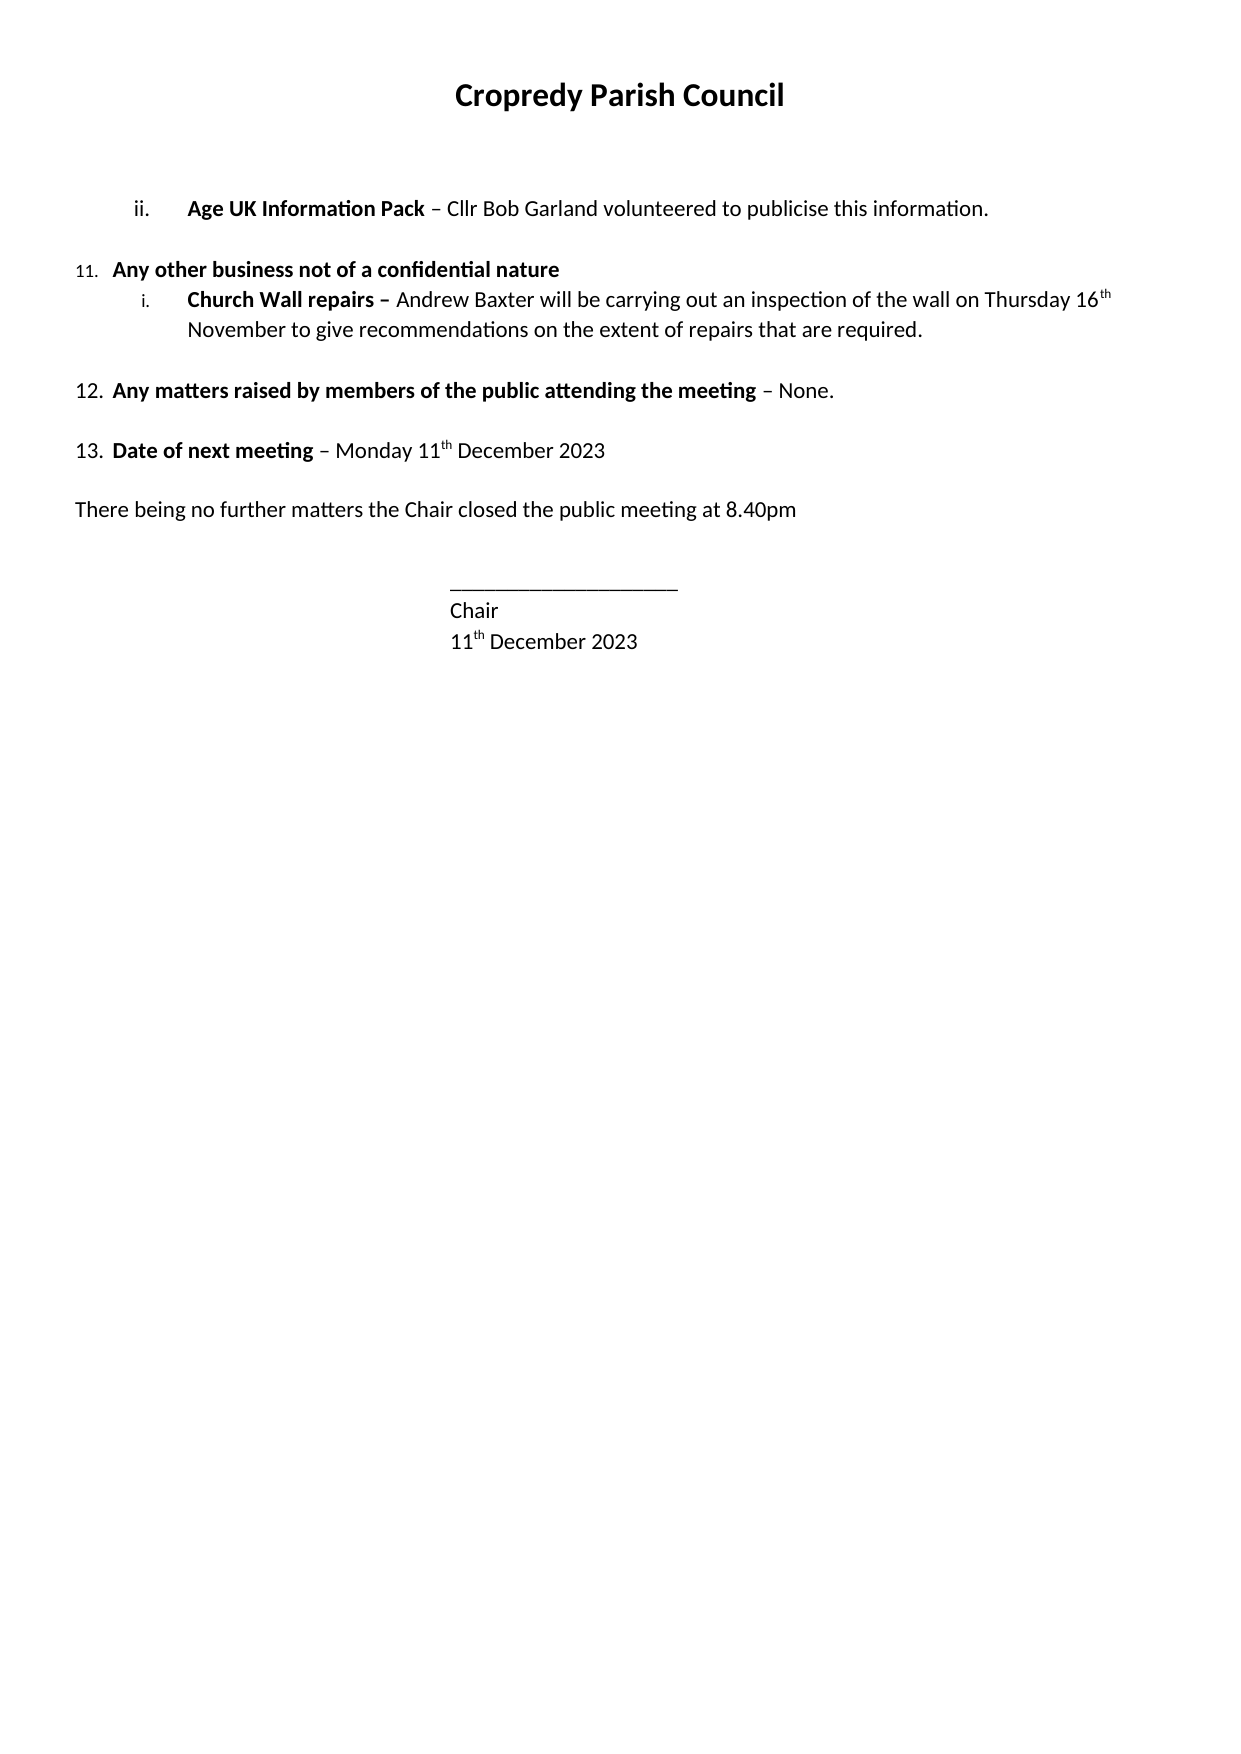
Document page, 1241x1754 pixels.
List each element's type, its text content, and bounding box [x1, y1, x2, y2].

list Any matters raised by members of the public attending the meeting – None. [75, 376, 1165, 404]
list Age UK Information Pack – Cllr Bob Garland volunteered to publicise this information. [150, 194, 1165, 223]
text ____________________ [375, 566, 1165, 594]
list Church Wall repairs – Andrew Baxter will be carrying out an inspection of the wall on Thursday 16th November to give recommendations on the extent of repairs that are required. [150, 285, 1165, 343]
text There being no further matters the Chair closed the public meeting at 8.40pm [75, 495, 1165, 523]
list Date of next meeting – Monday 11th December 2023 [75, 436, 1165, 464]
text Chair 11th December 2023 [450, 597, 1165, 655]
list Any other business not of a confidential nature [75, 255, 1165, 283]
